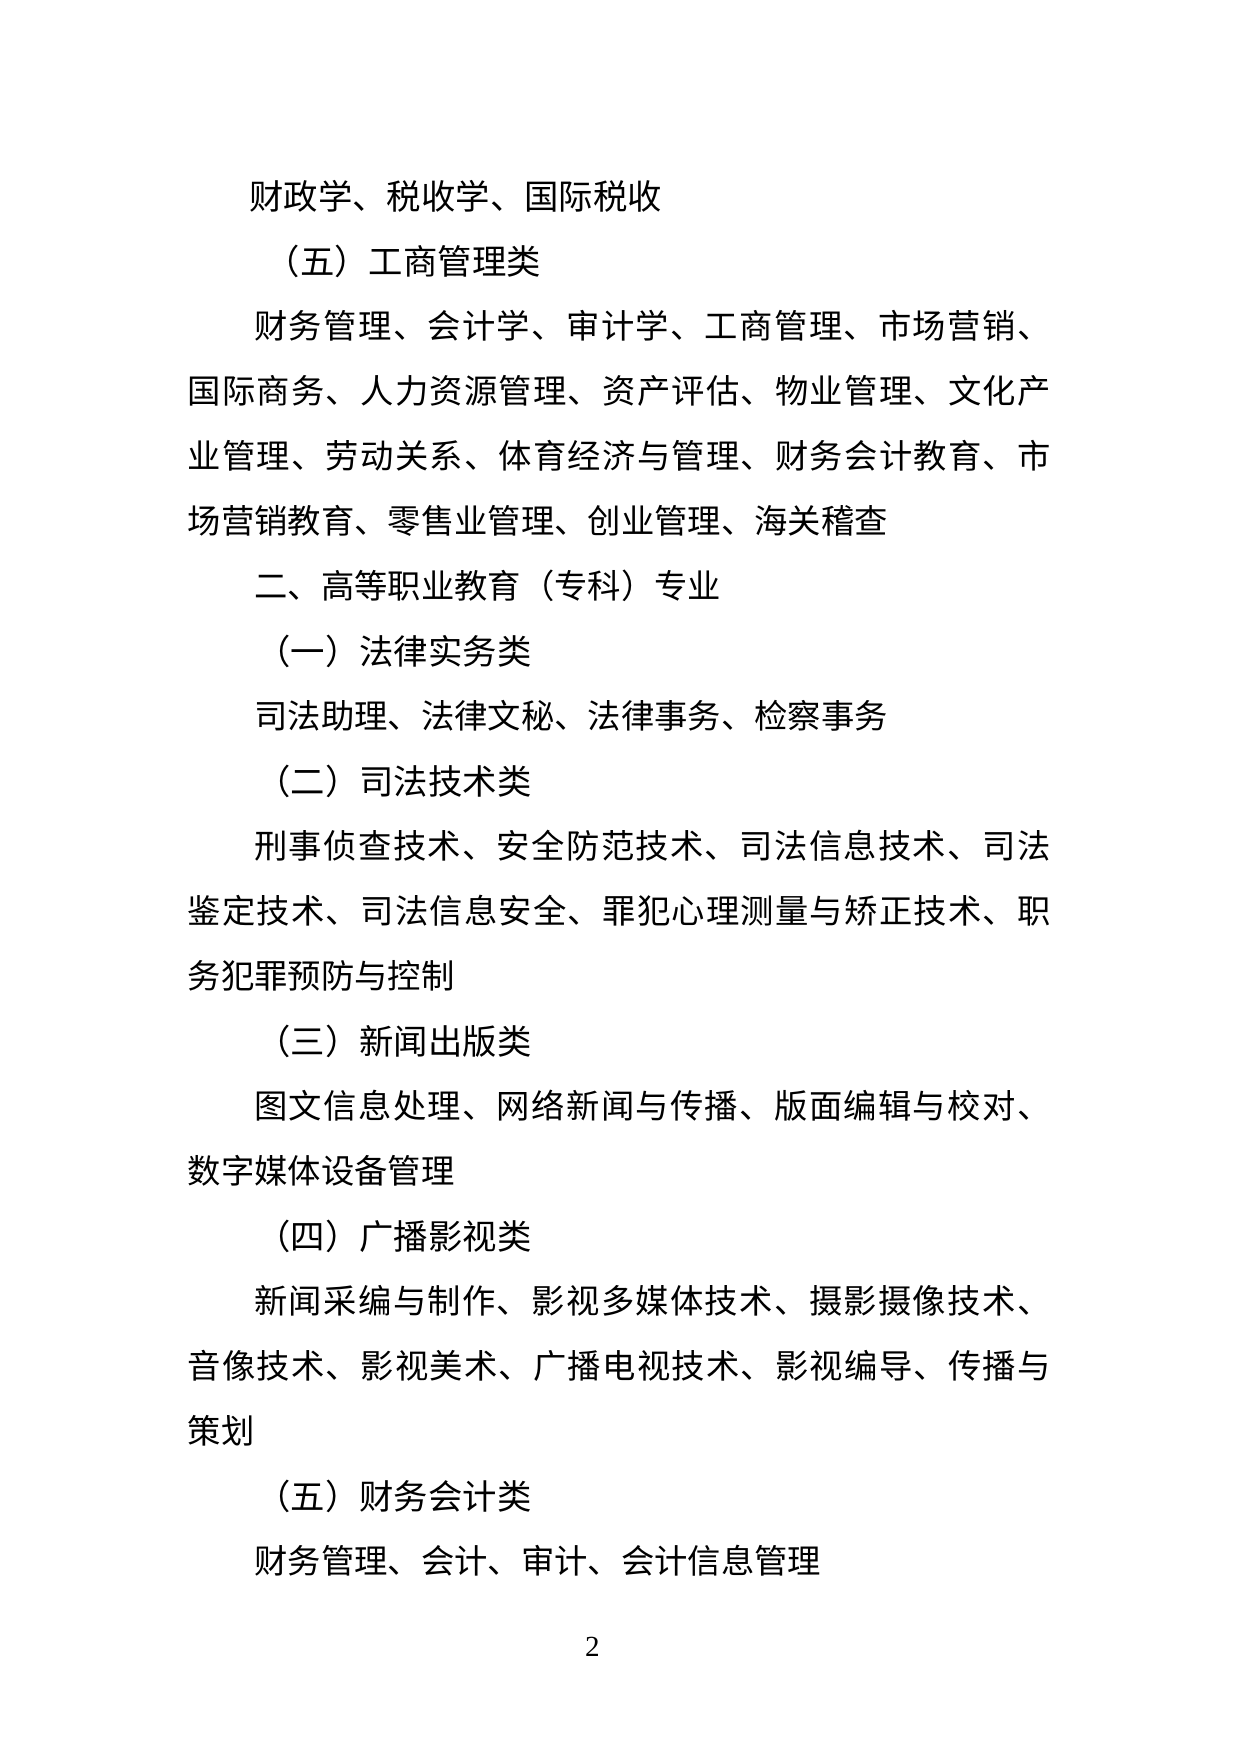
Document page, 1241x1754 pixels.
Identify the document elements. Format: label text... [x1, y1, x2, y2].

text 司法助理、法律文秘、法律事务、检察事务 [187, 682, 1053, 747]
text 财务管理、会计学、审计学、工商管理、市场营销、国际商务、人力资源管理、资产评估、物业管理、文化产业管理、劳动关系、体育经济与管理、财务会计教育、市场营销教育、零售业管理、创业管理、海关稽查 [187, 292, 1053, 552]
text （五）财务会计类 [187, 1462, 1053, 1527]
text （三）新闻出版类 [187, 1007, 1053, 1072]
text （二）司法技术类 [187, 747, 1053, 812]
text （五）工商管理类 [231, 227, 1053, 292]
text 新闻采编与制作、影视多媒体技术、摄影摄像技术、音像技术、影视美术、广播电视技术、影视编导、传播与策划 [187, 1267, 1053, 1462]
text （一）法律实务类 [187, 617, 1053, 682]
text 二、高等职业教育（专科）专业 [187, 552, 1053, 617]
text 图文信息处理、网络新闻与传播、版面编辑与校对、数字媒体设备管理 [187, 1072, 1053, 1202]
text （四）广播影视类 [187, 1202, 1053, 1267]
text 财政学、税收学、国际税收 [231, 162, 1053, 227]
text 财务管理、会计、审计、会计信息管理 [187, 1527, 1053, 1592]
text 刑事侦查技术、安全防范技术、司法信息技术、司法鉴定技术、司法信息安全、罪犯心理测量与矫正技术、职务犯罪预防与控制 [187, 812, 1053, 1007]
